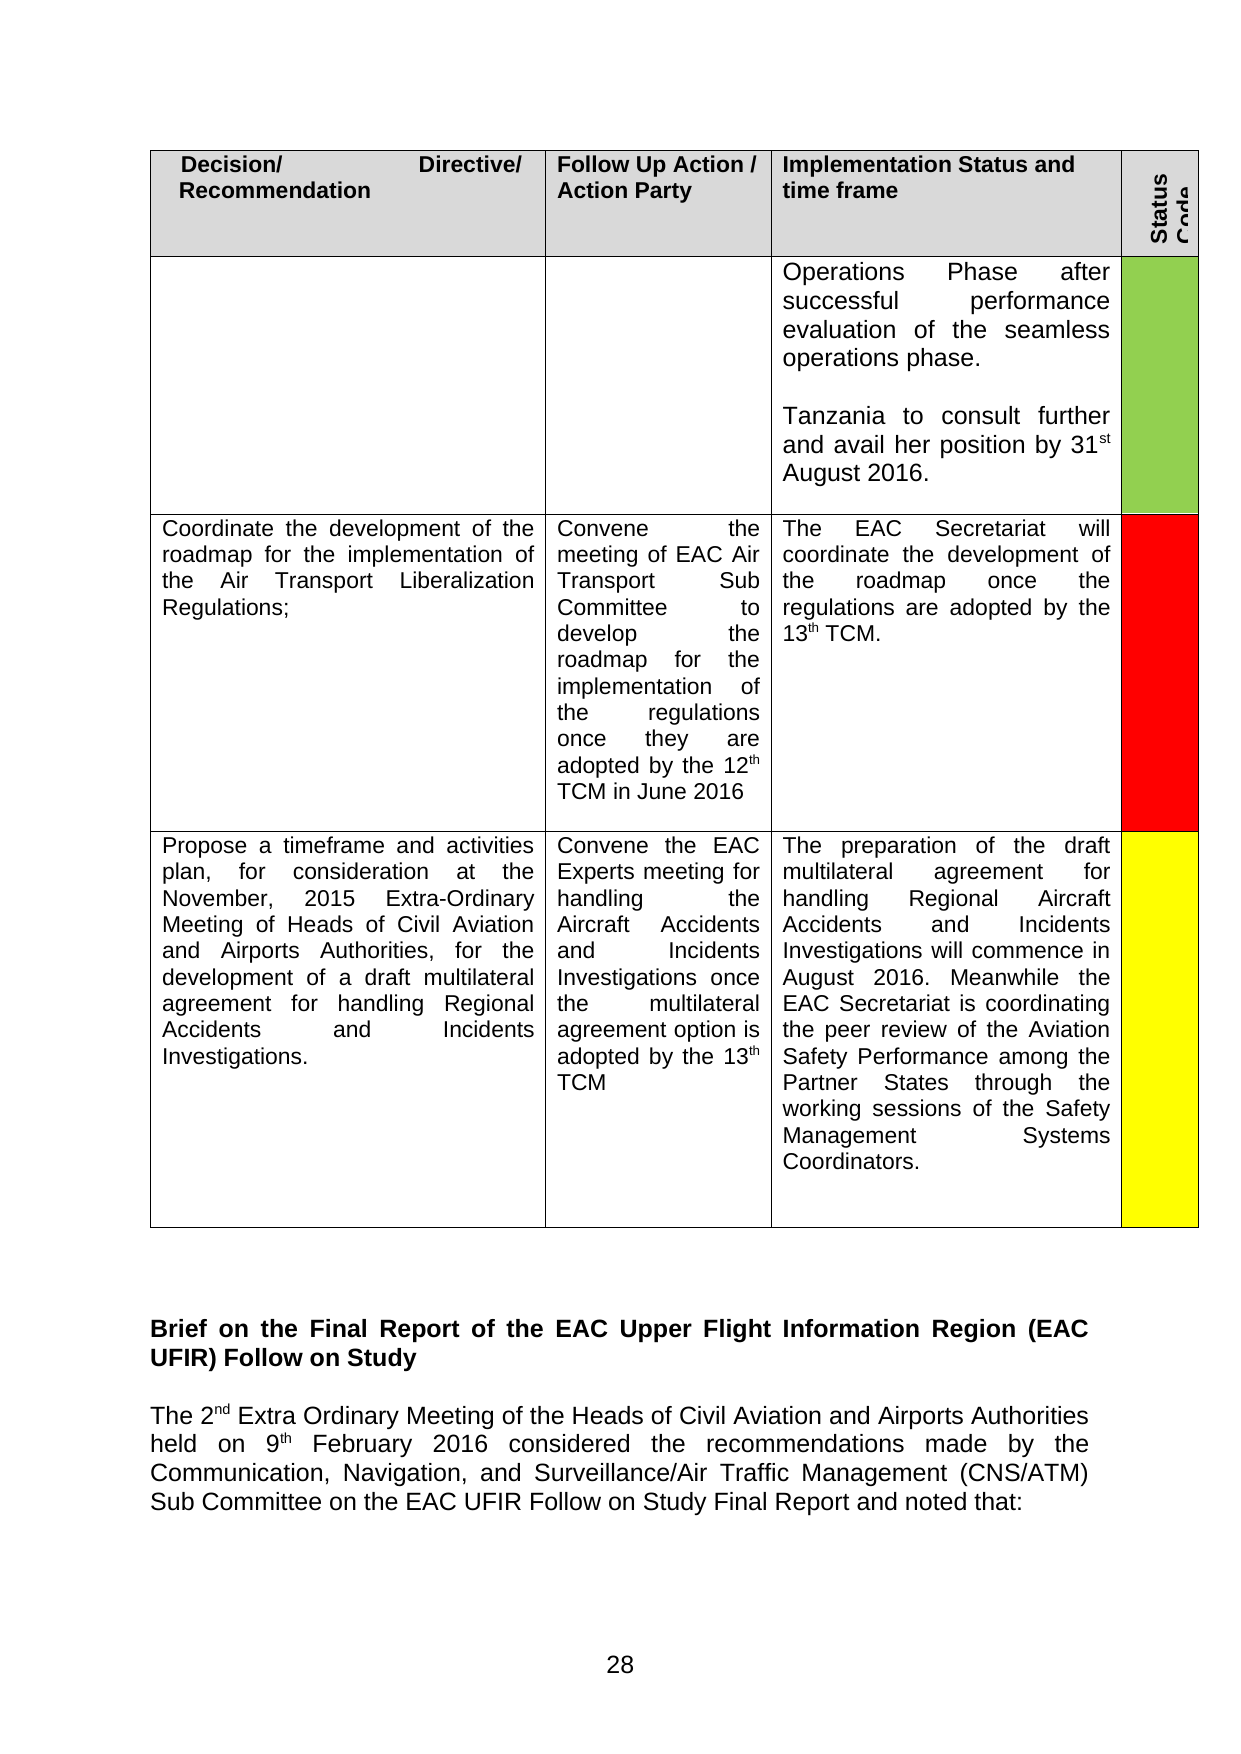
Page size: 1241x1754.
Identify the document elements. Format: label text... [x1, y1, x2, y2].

table_cell [1122, 515, 1198, 831]
table_cell [1122, 832, 1198, 1227]
table_cell Coordinate the development of the roadmap for the implementation of the Air Transport Liberalization Regulations; [151, 515, 545, 831]
table_cell Convene the meeting of EAC Air Transport Sub Committee to develop the roadmap for the implementation of the regulations once they are adopted by the 12th TCM in June 2016 [546, 515, 771, 831]
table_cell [772, 257, 1121, 513]
table_header Implementation Status and time frame [772, 151, 1121, 256]
text Brief on the Final Report of the EAC Upper Flight Information Region (EAC UFIR) Follow on Study [150, 1314, 1090, 1372]
table_cell Propose a timeframe and activities plan, for consideration at the November, 2015 Extra-Ordinary Meeting of Heads of Civil Aviation and Airports Authorities, for the development of a draft multilateral agreement for handling Regional Accidents and Incidents Investigations. [151, 832, 545, 1227]
table_cell The EAC Secretariat will coordinate the development of the roadmap once the regulations are adopted by the 13th TCM. [772, 515, 1121, 831]
table_cell Convene the EAC Experts meeting for handling the Aircraft Accidents and Incidents Investigations once the multilateral agreement option is adopted by the 13th TCM [546, 832, 771, 1227]
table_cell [546, 257, 771, 513]
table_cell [151, 257, 545, 513]
text The 2nd Extra Ordinary Meeting of the Heads of Civil Aviation and Airports Authorities held on 9th February 2016 considered the recommendations made by the Communication, Navigation, and Surveillance/Air Traffic Management (CNS/ATM) Sub Committee on the EAC UFIR Follow on Study Final Report and noted that: [150, 1401, 1090, 1516]
table_header Status Code [1122, 151, 1198, 256]
table_header Decision/ Directive/ Recommendation [151, 151, 545, 256]
table_header Follow Up Action / Action Party [546, 151, 771, 256]
table_cell The preparation of the draft multilateral agreement for handling Regional Aircraft Accidents and Incidents Investigations will commence in August 2016. Meanwhile the EAC Secretariat is coordinating the peer review of the Aviation Safety Performance among the Partner States through the working sessions of the Safety Management Systems Coordinators. [772, 832, 1121, 1227]
table_cell [1122, 257, 1198, 513]
